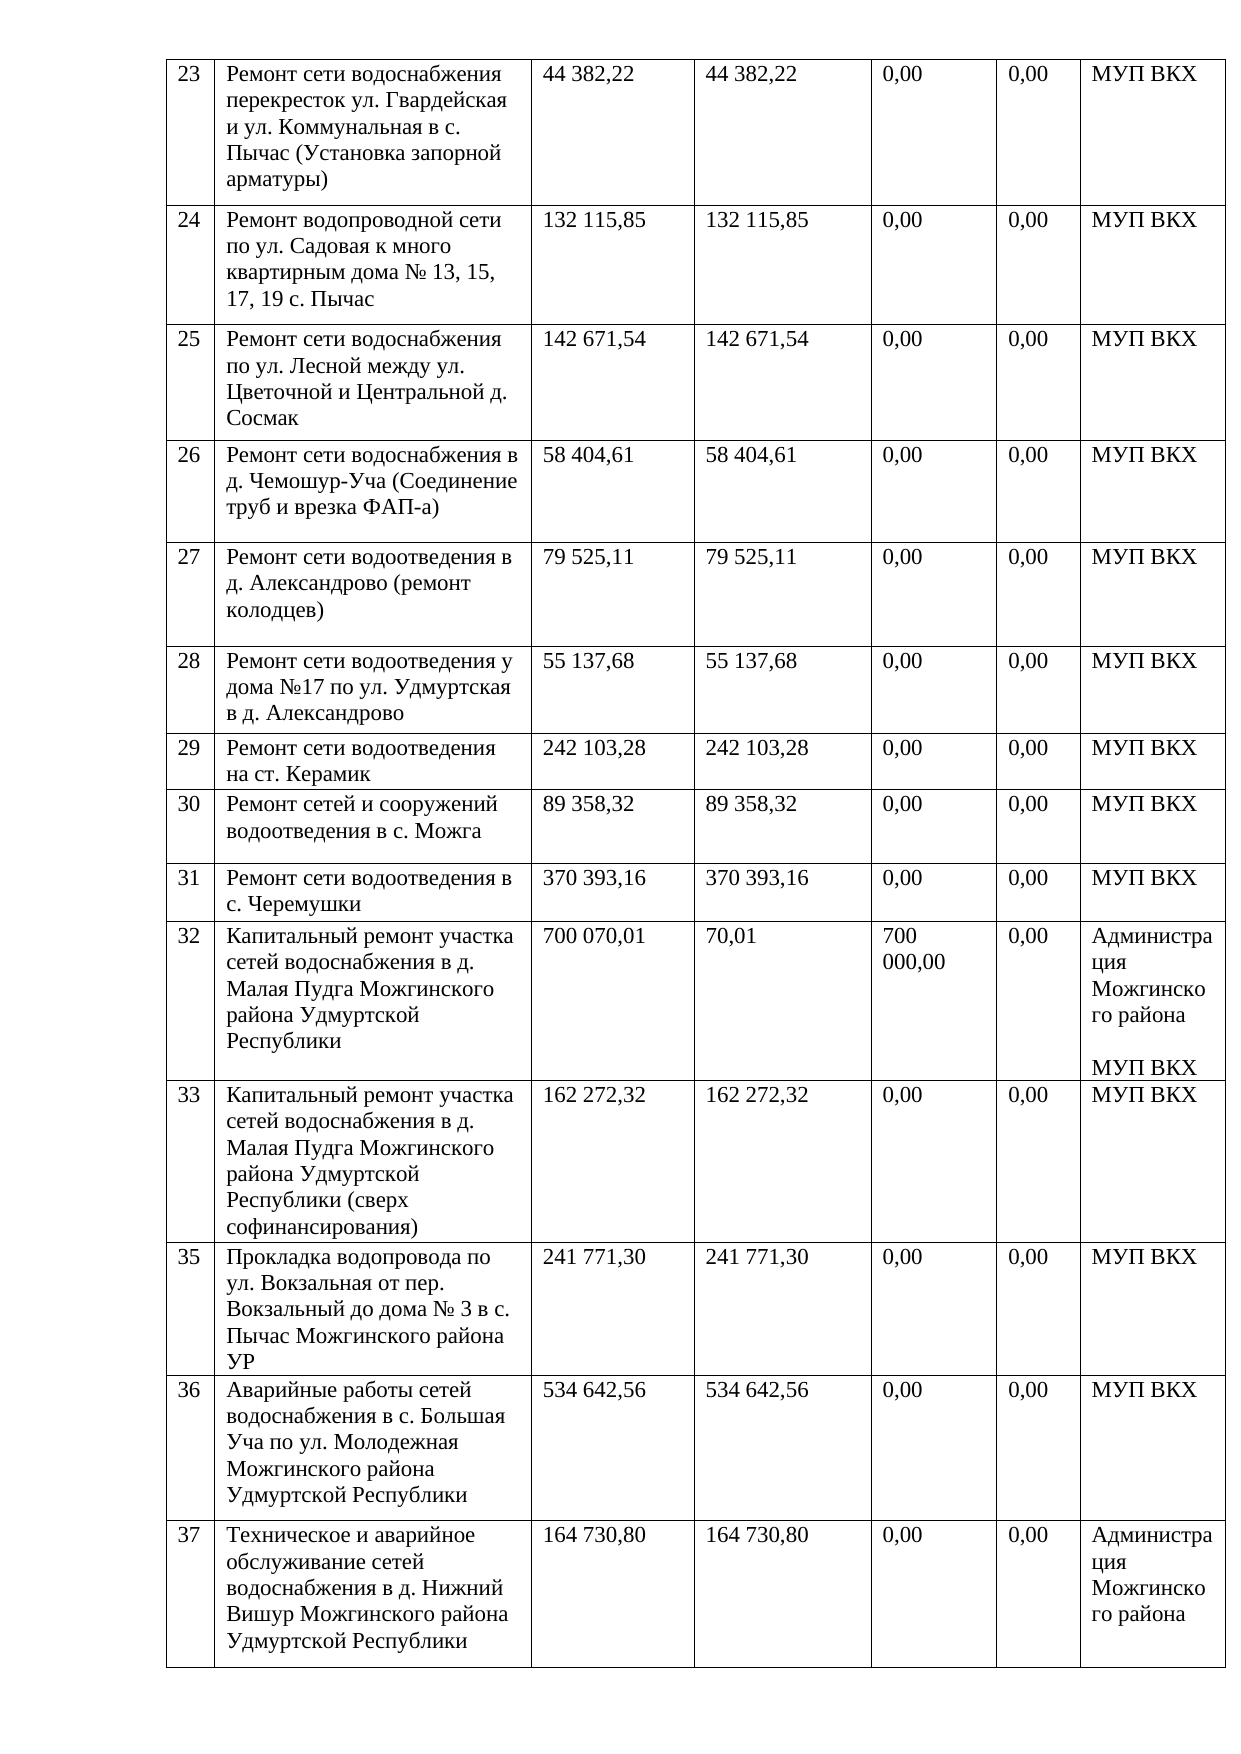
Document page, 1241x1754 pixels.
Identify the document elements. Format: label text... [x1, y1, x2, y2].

table_cell 26 [167, 441, 214, 542]
table_cell Капитальный ремонт участка сетей водоснабжения в д. Малая Пудга Можгинского района Удмуртской Республики (сверх софинансирования) [215, 1081, 531, 1242]
table_cell 534 642,56 [695, 1376, 871, 1520]
table_cell Ремонт сети водоотведения в с. Черемушки [215, 864, 531, 921]
table_cell МУП ВКХ [1081, 734, 1225, 789]
table_cell 241 771,30 [695, 1243, 871, 1374]
table_cell 242 103,28 [532, 734, 694, 789]
table_cell 241 771,30 [532, 1243, 694, 1374]
table_cell 31 [167, 864, 214, 921]
table_cell Администрация Можгинского района МУП ВКХ [1081, 922, 1225, 1080]
table_cell Прокладка водопровода по ул. Вокзальная от пер. Вокзальный до дома № 3 в с. Пычас Можгинского района УР [215, 1243, 531, 1374]
table_cell 142 671,54 [532, 325, 694, 439]
table_cell 370 393,16 [532, 864, 694, 921]
table_cell 132 115,85 [532, 206, 694, 324]
table_cell 162 272,32 [695, 1081, 871, 1242]
table_cell 25 [167, 325, 214, 439]
table_cell 132 115,85 [695, 206, 871, 324]
table_cell 55 137,68 [695, 647, 871, 733]
table_cell 370 393,16 [695, 864, 871, 921]
table_cell 0,00 [872, 325, 996, 439]
table_cell 89 358,32 [695, 790, 871, 863]
table_cell 534 642,56 [532, 1376, 694, 1520]
table_cell МУП ВКХ [1081, 790, 1225, 863]
table_cell МУП ВКХ [1081, 441, 1225, 542]
table_cell 58 404,61 [532, 441, 694, 542]
table_cell 0,00 [997, 790, 1080, 863]
table_cell Техническое и аварийное обслуживание сетей водоснабжения в д. Нижний Вишур Можгинского района Удмуртской Республики [215, 1521, 531, 1667]
table_cell 79 525,11 [532, 543, 694, 646]
table_cell 29 [167, 734, 214, 789]
table_cell 164 730,80 [532, 1521, 694, 1667]
table_cell Ремонт сети водоснабжения в д. Чемошур-Уча (Соединение труб и врезка ФАП-а) [215, 441, 531, 542]
table_cell 44 382,22 [532, 60, 694, 205]
table_cell 27 [167, 543, 214, 646]
table_cell 0,00 [872, 864, 996, 921]
table_cell 23 [167, 60, 214, 205]
table_cell 0,00 [997, 206, 1080, 324]
table_cell Капитальный ремонт участка сетей водоснабжения в д. Малая Пудга Можгинского района Удмуртской Республики [215, 922, 531, 1080]
table_cell 0,00 [872, 1376, 996, 1520]
table_cell 0,00 [997, 1376, 1080, 1520]
table_cell 242 103,28 [695, 734, 871, 789]
table_cell 0,00 [872, 734, 996, 789]
table_cell 0,00 [872, 790, 996, 863]
table_cell 0,00 [872, 1081, 996, 1242]
table_cell МУП ВКХ [1081, 1243, 1225, 1374]
table_cell 700 000,00 [872, 922, 996, 1080]
table_cell 35 [167, 1243, 214, 1374]
table_cell 0,00 [997, 734, 1080, 789]
table_cell 55 137,68 [532, 647, 694, 733]
table_cell Аварийные работы сетей водоснабжения в с. Большая Уча по ул. Молодежная Можгинского района Удмуртской Республики [215, 1376, 531, 1520]
table_cell МУП ВКХ [1081, 206, 1225, 324]
table_cell 0,00 [997, 60, 1080, 205]
table_cell 58 404,61 [695, 441, 871, 542]
table_cell 0,00 [872, 543, 996, 646]
table_cell Ремонт сетей и сооружений водоотведения в с. Можга [215, 790, 531, 863]
table_cell 28 [167, 647, 214, 733]
table_cell 0,00 [997, 1243, 1080, 1374]
table_cell МУП ВКХ [1081, 647, 1225, 733]
table_cell 70,01 [695, 922, 871, 1080]
table_cell 0,00 [997, 543, 1080, 646]
table_cell МУП ВКХ [1081, 60, 1225, 205]
table_cell Администрация Можгинского района [1081, 1521, 1225, 1667]
table_cell 162 272,32 [532, 1081, 694, 1242]
table_cell 79 525,11 [695, 543, 871, 646]
table_cell Ремонт сети водоотведения у дома №17 по ул. Удмуртская в д. Александрово [215, 647, 531, 733]
table_cell МУП ВКХ [1081, 864, 1225, 921]
table_cell 0,00 [872, 1243, 996, 1374]
table_cell 30 [167, 790, 214, 863]
table_cell 24 [167, 206, 214, 324]
table_cell МУП ВКХ [1081, 1081, 1225, 1242]
table_cell 0,00 [997, 864, 1080, 921]
table_cell 0,00 [872, 647, 996, 733]
table_cell 44 382,22 [695, 60, 871, 205]
table_cell 32 [167, 922, 214, 1080]
table_cell Ремонт сети водоотведения в д. Александрово (ремонт колодцев) [215, 543, 531, 646]
table_cell 0,00 [997, 325, 1080, 439]
table_cell 700 070,01 [532, 922, 694, 1080]
table_cell 0,00 [997, 441, 1080, 542]
table_cell 0,00 [997, 1081, 1080, 1242]
table_cell МУП ВКХ [1081, 543, 1225, 646]
table_cell 0,00 [997, 1521, 1080, 1667]
table_cell Ремонт водопроводной сети по ул. Садовая к много квартирным дома № 13, 15, 17, 19 с. Пычас [215, 206, 531, 324]
table_cell Ремонт сети водоснабжения перекресток ул. Гвардейская и ул. Коммунальная в с. Пычас (Установка запорной арматуры) [215, 60, 531, 205]
table_cell 0,00 [872, 60, 996, 205]
table_cell 0,00 [872, 441, 996, 542]
table_cell 0,00 [997, 922, 1080, 1080]
table_cell 164 730,80 [695, 1521, 871, 1667]
table_cell 0,00 [997, 647, 1080, 733]
table_cell Ремонт сети водоснабжения по ул. Лесной между ул. Цветочной и Центральной д. Сосмак [215, 325, 531, 439]
table_cell 89 358,32 [532, 790, 694, 863]
table_cell 0,00 [872, 1521, 996, 1667]
table_cell 33 [167, 1081, 214, 1242]
table_cell 0,00 [872, 206, 996, 324]
table_cell Ремонт сети водоотведения на ст. Керамик [215, 734, 531, 789]
table_cell 36 [167, 1376, 214, 1520]
table_cell 142 671,54 [695, 325, 871, 439]
table_cell МУП ВКХ [1081, 325, 1225, 439]
table_cell МУП ВКХ [1081, 1376, 1225, 1520]
table_cell 37 [167, 1521, 214, 1667]
